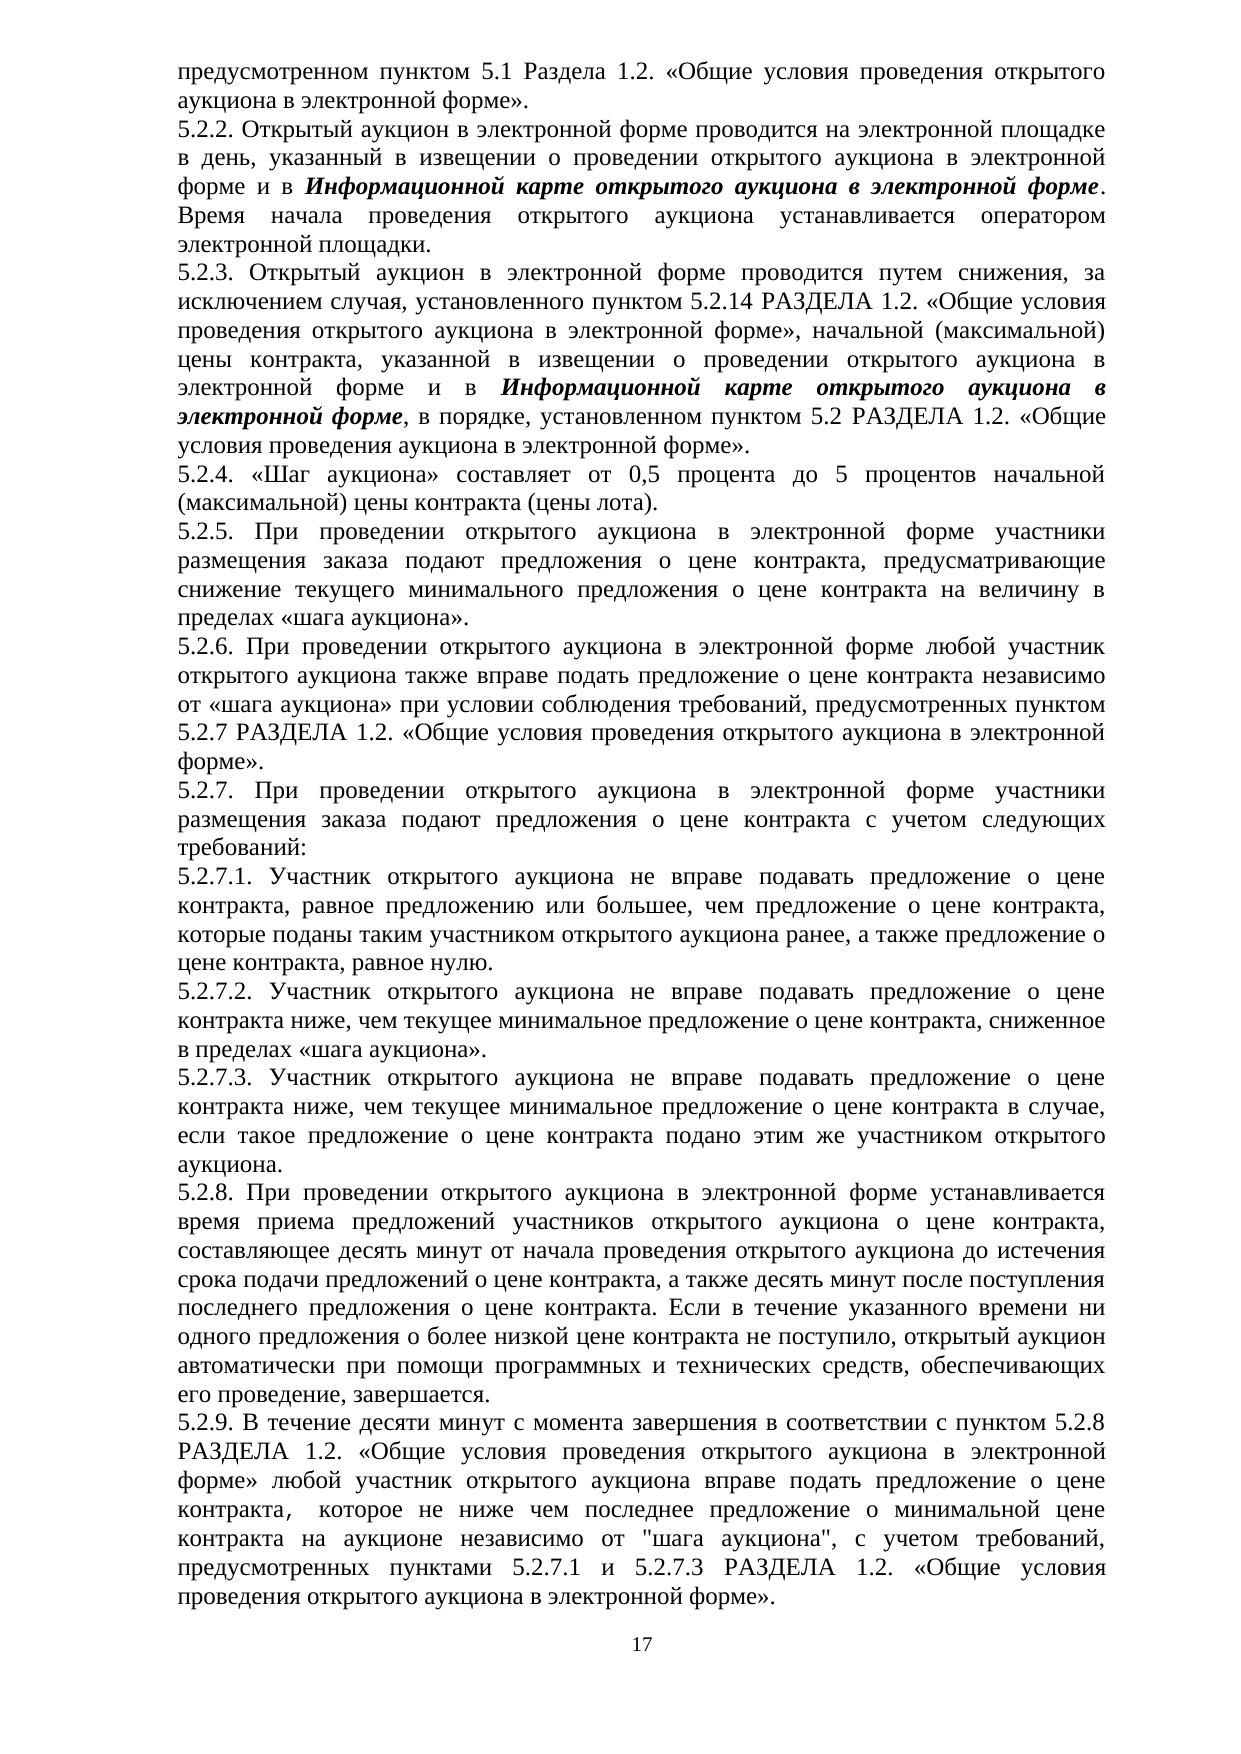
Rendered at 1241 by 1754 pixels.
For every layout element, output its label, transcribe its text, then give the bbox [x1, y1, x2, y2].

text 5.2.2. Открытый аукцион в электронной форме проводится на электронной площадке в день, указанный в извещении о проведении открытого аукциона в электронной форме и в Информационной карте открытого аукциона в электронной форме. Время начала проведения открытого аукциона устанавливается оператором электронной площадки. [177, 114, 1106, 257]
text 5.2.6. При проведении открытого аукциона в электронной форме любой участник открытого аукциона также вправе подать предложение о цене контракта независимо от «шага аукциона» при условии соблюдения требований, предусмотренных пунктом 5.2.7 Раздела 1.2. «Общие условия проведения открытого аукциона в электронной форме». [177, 631, 1106, 775]
text 5.2.4. «Шаг аукциона» составляет от 0,5 процента до 5 процентов начальной (максимальной) цены контракта (цены лота). [177, 459, 1106, 516]
text 5.2.3. Открытый аукцион в электронной форме проводится путем снижения, за исключением случая, установленного пунктом 5.2.14 Раздела 1.2. «Общие условия проведения открытого аукциона в электронной форме», начальной (максимальной) цены контракта, указанной в извещении о проведении открытого аукциона в электронной форме и в Информационной карте открытого аукциона в электронной форме, в порядке, установленном пунктом 5.2 Раздела 1.2. «Общие условия проведения аукциона в электронной форме». [177, 257, 1106, 459]
text 5.2.5. При проведении открытого аукциона в электронной форме участники размещения заказа подают предложения о цене контракта, предусматривающие снижение текущего минимального предложения о цене контракта на величину в пределах «шага аукциона». [177, 516, 1106, 631]
text 5.2.7.1. Участник открытого аукциона не вправе подавать предложение о цене контракта, равное предложению или большее, чем предложение о цене контракта, которые поданы таким участником открытого аукциона ранее, а также предложение о цене контракта, равное нулю. [177, 861, 1106, 976]
text 5.2.9. В течение десяти минут с момента завершения в соответствии с пунктом 5.2.8 Раздела 1.2. «Общие условия проведения открытого аукциона в электронной форме» любой участник открытого аукциона вправе подать предложение о цене контракта, которое не ниже чем последнее предложение о минимальной цене контракта на аукционе независимо от "шага аукциона", с учетом требований, предусмотренных пунктами 5.2.7.1 и 5.2.7.3 Раздела 1.2. «Общие условия проведения открытого аукциона в электронной форме». [177, 1407, 1106, 1609]
text 5.2.8. При проведении открытого аукциона в электронной форме устанавливается время приема предложений участников открытого аукциона о цене контракта, составляющее десять минут от начала проведения открытого аукциона до истечения срока подачи предложений о цене контракта, а также десять минут после поступления последнего предложения о цене контракта. Если в течение указанного времени ни одного предложения о более низкой цене контракта не поступило, открытый аукцион автоматически при помощи программных и технических средств, обеспечивающих его проведение, завершается. [177, 1177, 1106, 1407]
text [177, 56, 1106, 114]
text 5.2.7. При проведении открытого аукциона в электронной форме участники размещения заказа подают предложения о цене контракта с учетом следующих требований: [177, 775, 1106, 861]
text 5.2.7.3. Участник открытого аукциона не вправе подавать предложение о цене контракта ниже, чем текущее минимальное предложение о цене контракта в случае, если такое предложение о цене контракта подано этим же участником открытого аукциона. [177, 1062, 1106, 1177]
text 5.2.7.2. Участник открытого аукциона не вправе подавать предложение о цене контракта ниже, чем текущее минимальное предложение о цене контракта, сниженное в пределах «шага аукциона». [177, 976, 1106, 1062]
